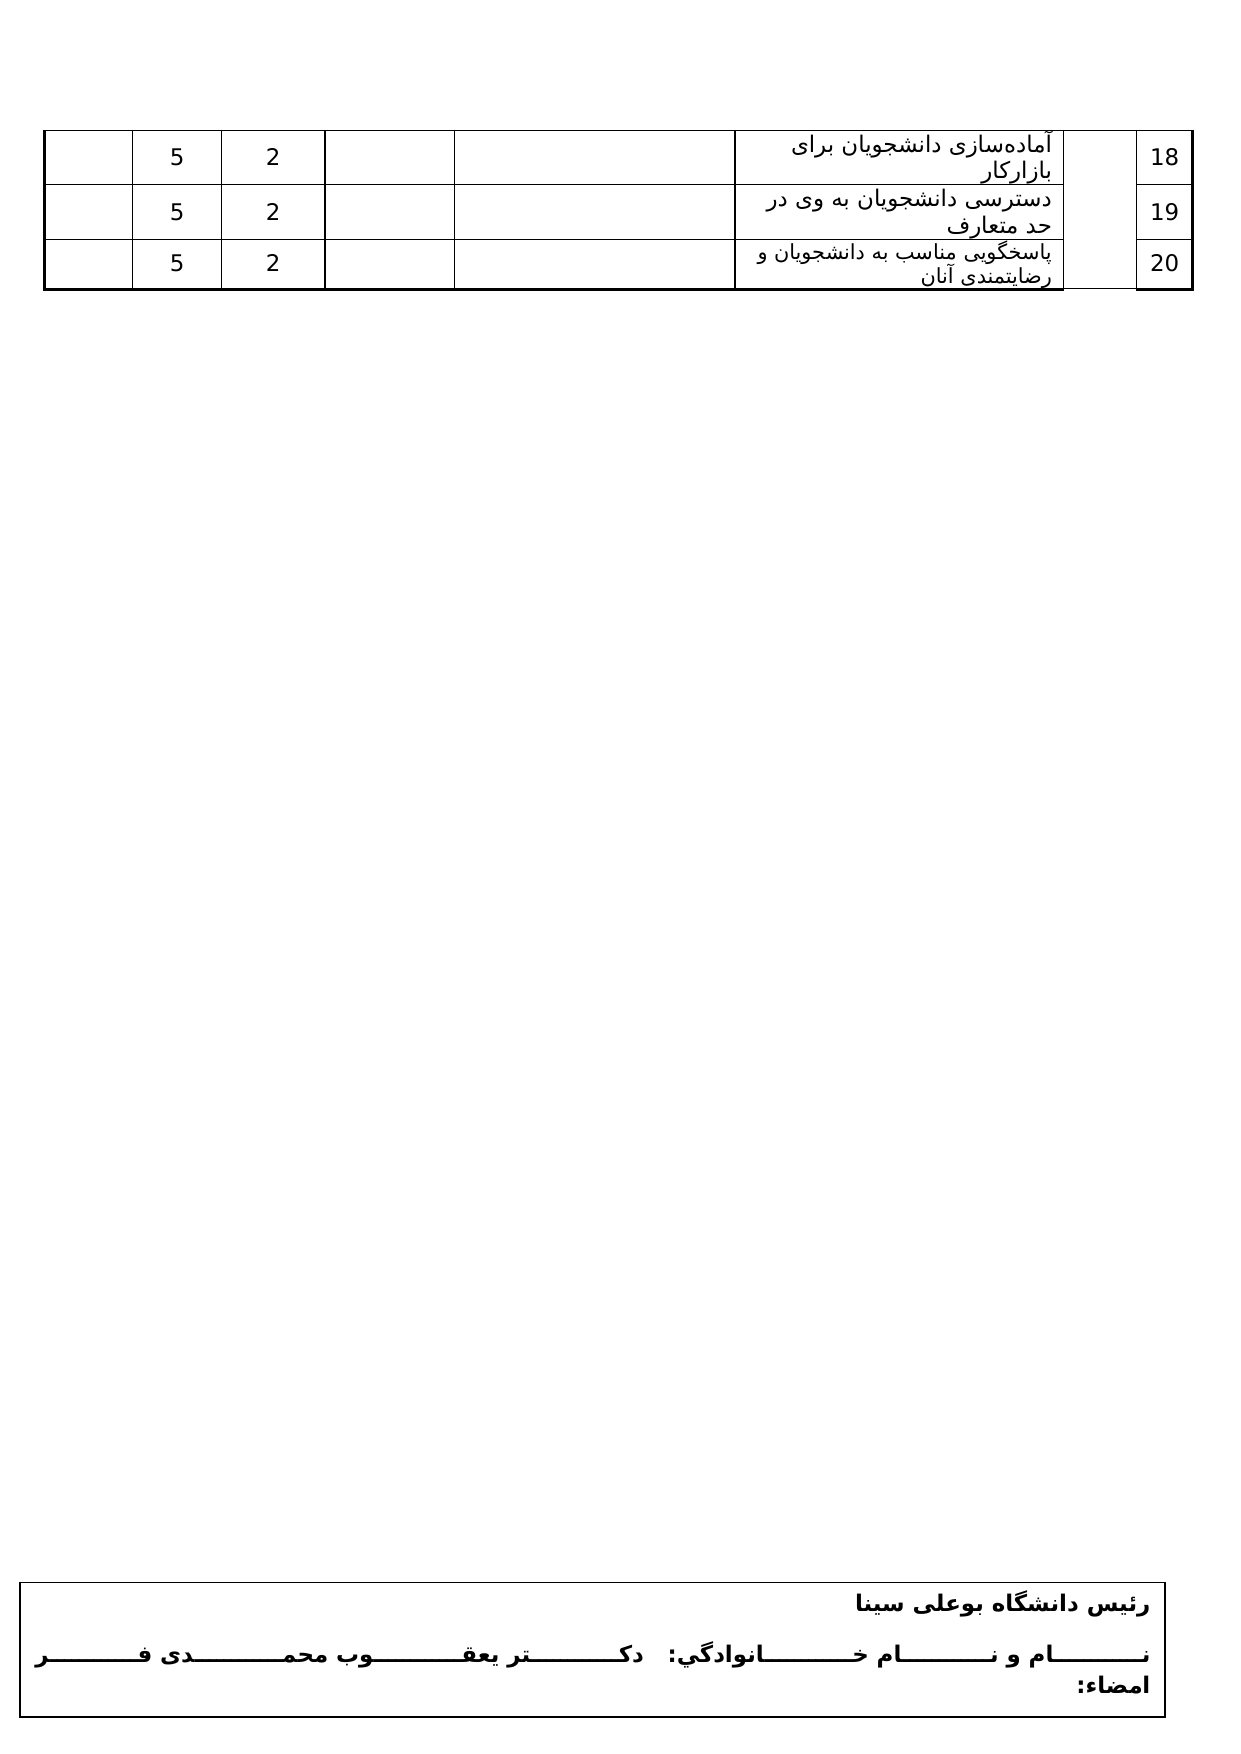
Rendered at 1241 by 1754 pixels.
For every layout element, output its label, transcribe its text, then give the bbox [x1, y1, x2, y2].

table_cell پاسخگویی مناسب به دانشجویان و رضایتمندی آنان [736, 240, 1063, 288]
table_cell 20 [1137, 240, 1191, 288]
table_cell 5 [133, 131, 221, 184]
table_cell 5 [133, 240, 221, 288]
table_cell 2 [222, 240, 324, 288]
table_cell دسترسی دانشجویان به وی در حد متعارف [736, 185, 1063, 239]
table_cell آماده‌سازی دانشجویان برای بازارکار [736, 131, 1063, 184]
table_cell 5 [133, 185, 221, 239]
table_cell [46, 131, 132, 184]
table_cell 2 [222, 131, 324, 184]
table_cell [455, 131, 734, 184]
table_cell 19 [1137, 185, 1191, 239]
table_cell [326, 131, 454, 184]
table_cell [455, 185, 734, 239]
table_cell [46, 185, 132, 239]
table_cell 18 [1137, 131, 1191, 184]
table_cell [46, 240, 132, 288]
table_cell [326, 240, 454, 288]
table_cell [455, 240, 734, 288]
table_cell [326, 185, 454, 239]
table_cell 2 [222, 185, 324, 239]
